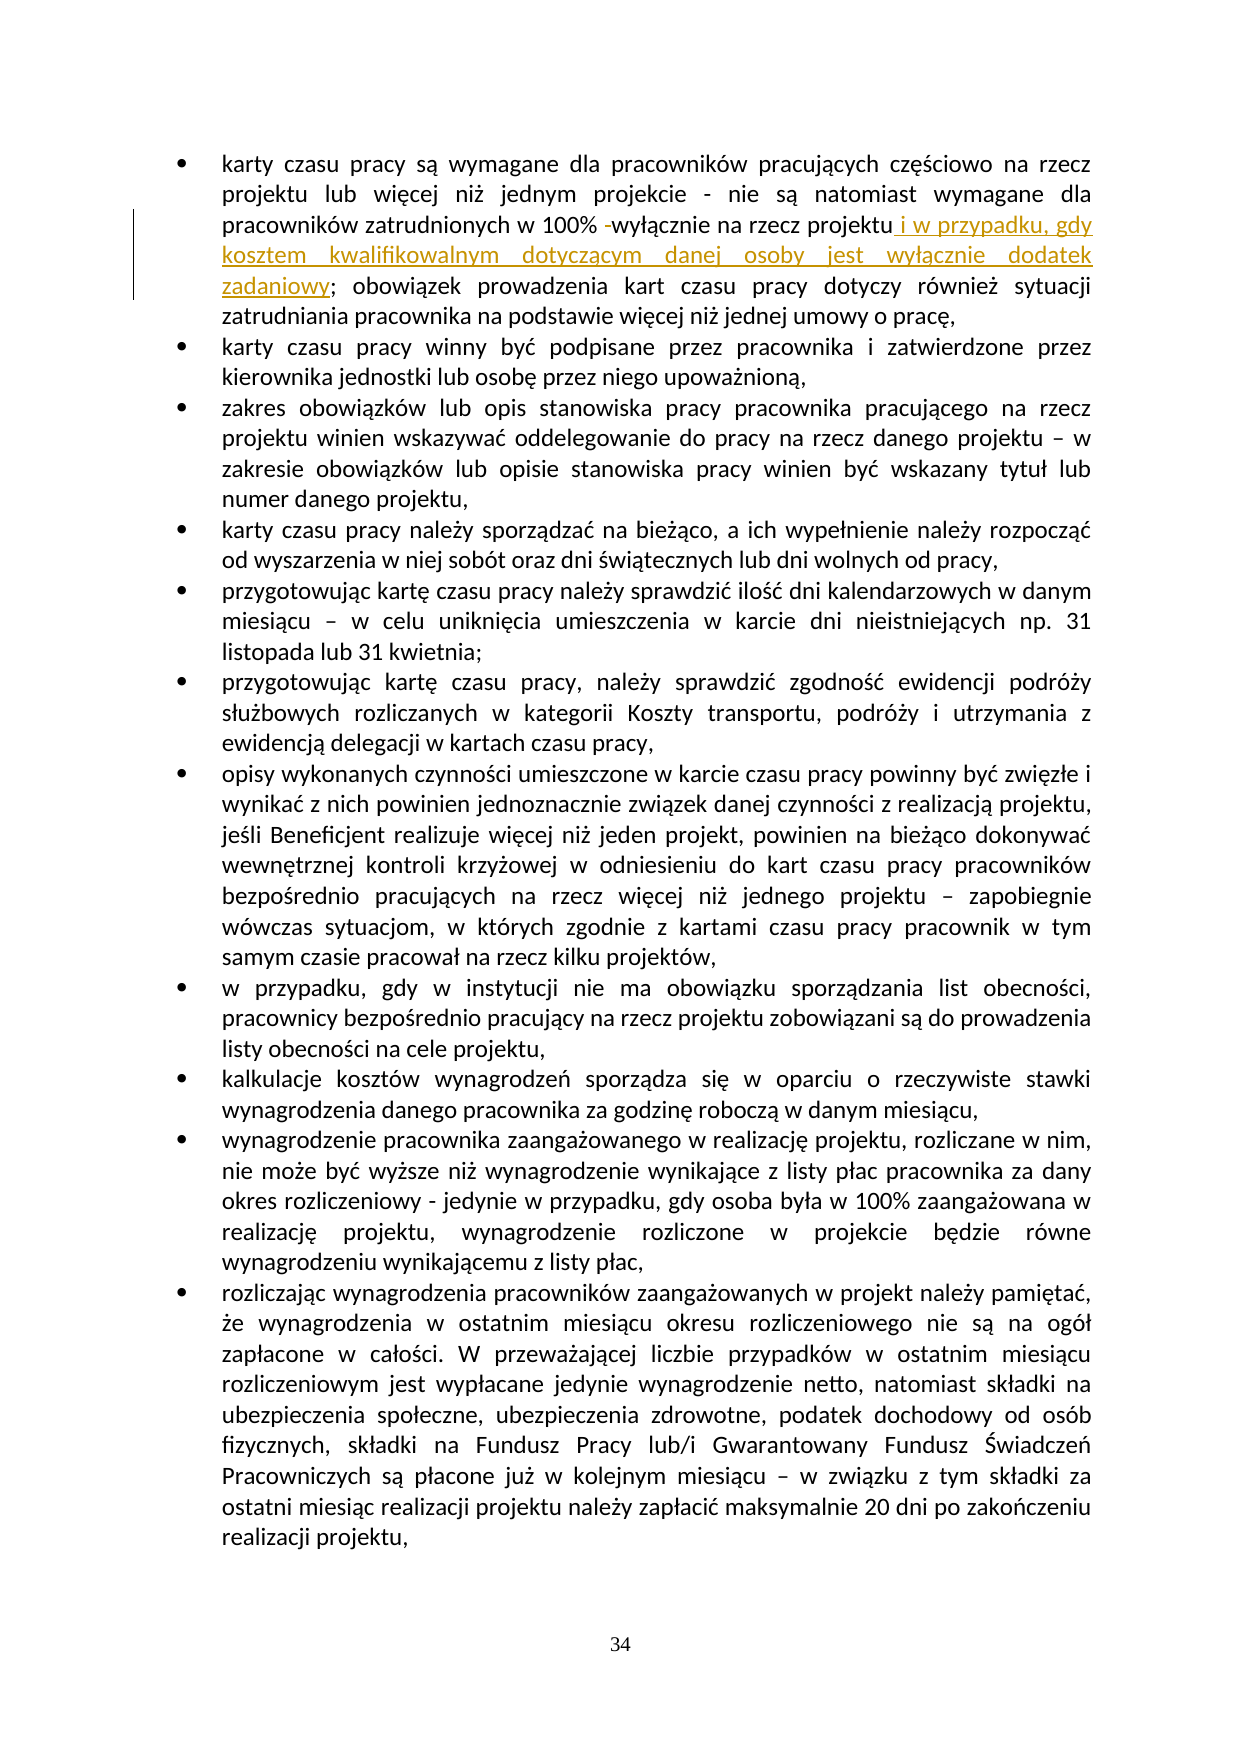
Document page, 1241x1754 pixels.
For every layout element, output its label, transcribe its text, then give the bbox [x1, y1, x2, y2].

list w przypadku, gdy w instytucji nie ma obowiązku sporządzania list obecności, pracownicy bezpośrednio pracujący na rzecz projektu zobowiązani są do prowadzenia listy obecności na cele projektu, [177, 972, 1092, 1063]
list karty czasu pracy należy sporządzać na bieżąco, a ich wypełnienie należy rozpocząć od wyszarzenia w niej sobót oraz dni świątecznych lub dni wolnych od pracy, [177, 514, 1092, 575]
list przygotowując kartę czasu pracy, należy sprawdzić zgodność ewidencji podróży służbowych rozliczanych w kategorii Koszty transportu, podróży i utrzymania z ewidencją delegacji w kartach czasu pracy, [177, 667, 1092, 758]
list karty czasu pracy są wymagane dla pracowników pracujących częściowo na rzecz projektu lub więcej niż jednym projekcie - nie są natomiast wymagane dla pracowników zatrudnionych w 100% wyłącznie na rzecz projektu; obowiązek prowadzenia kart czasu pracy dotyczy również sytuacji zatrudniania pracownika na podstawie więcej niż jednej umowy o pracę, [177, 148, 1092, 331]
list zakres obowiązków lub opis stanowiska pracy pracownika pracującego na rzecz projektu winien wskazywać oddelegowanie do pracy na rzecz danego projektu – w zakresie obowiązków lub opisie stanowiska pracy winien być wskazany tytuł lub numer danego projektu, [177, 392, 1092, 514]
list opisy wykonanych czynności umieszczone w karcie czasu pracy powinny być zwięzłe i wynikać z nich powinien jednoznacznie związek danej czynności z realizacją projektu, jeśli Beneficjent realizuje więcej niż jeden projekt, powinien na bieżąco dokonywać wewnętrznej kontroli krzyżowej w odniesieniu do kart czasu pracy pracowników bezpośrednio pracujących na rzecz więcej niż jednego projektu – zapobiegnie wówczas sytuacjom, w których zgodnie z kartami czasu pracy pracownik w tym samym czasie pracował na rzecz kilku projektów, [177, 758, 1092, 972]
list rozliczając wynagrodzenia pracowników zaangażowanych w projekt należy pamiętać, że wynagrodzenia w ostatnim miesiącu okresu rozliczeniowego nie są na ogół zapłacone w całości. W przeważającej liczbie przypadków w ostatnim miesiącu rozliczeniowym jest wypłacane jedynie wynagrodzenie netto, natomiast składki na ubezpieczenia społeczne, ubezpieczenia zdrowotne, podatek dochodowy od osób fizycznych, składki na Fundusz Pracy lub/i Gwarantowany Fundusz Świadczeń Pracowniczych są płacone już w kolejnym miesiącu – w związku z tym składki za ostatni miesiąc realizacji projektu należy zapłacić maksymalnie 20 dni po zakończeniu realizacji projektu, [177, 1277, 1092, 1552]
list karty czasu pracy winny być podpisane przez pracownika i zatwierdzone przez kierownika jednostki lub osobę przez niego upoważnioną, [177, 331, 1092, 392]
list kalkulacje kosztów wynagrodzeń sporządza się w oparciu o rzeczywiste stawki wynagrodzenia danego pracownika za godzinę roboczą w danym miesiącu, [177, 1063, 1092, 1124]
list przygotowując kartę czasu pracy należy sprawdzić ilość dni kalendarzowych w danym miesiącu – w celu uniknięcia umieszczenia w karcie dni nieistniejących np. 31 listopada lub 31 kwietnia; [177, 575, 1092, 667]
list wynagrodzenie pracownika zaangażowanego w realizację projektu, rozliczane w nim, nie może być wyższe niż wynagrodzenie wynikające z listy płac pracownika za dany okres rozliczeniowy - jedynie w przypadku, gdy osoba była w 100% zaangażowana w realizację projektu, wynagrodzenie rozliczone w projekcie będzie równe wynagrodzeniu wynikającemu z listy płac, [177, 1124, 1092, 1277]
